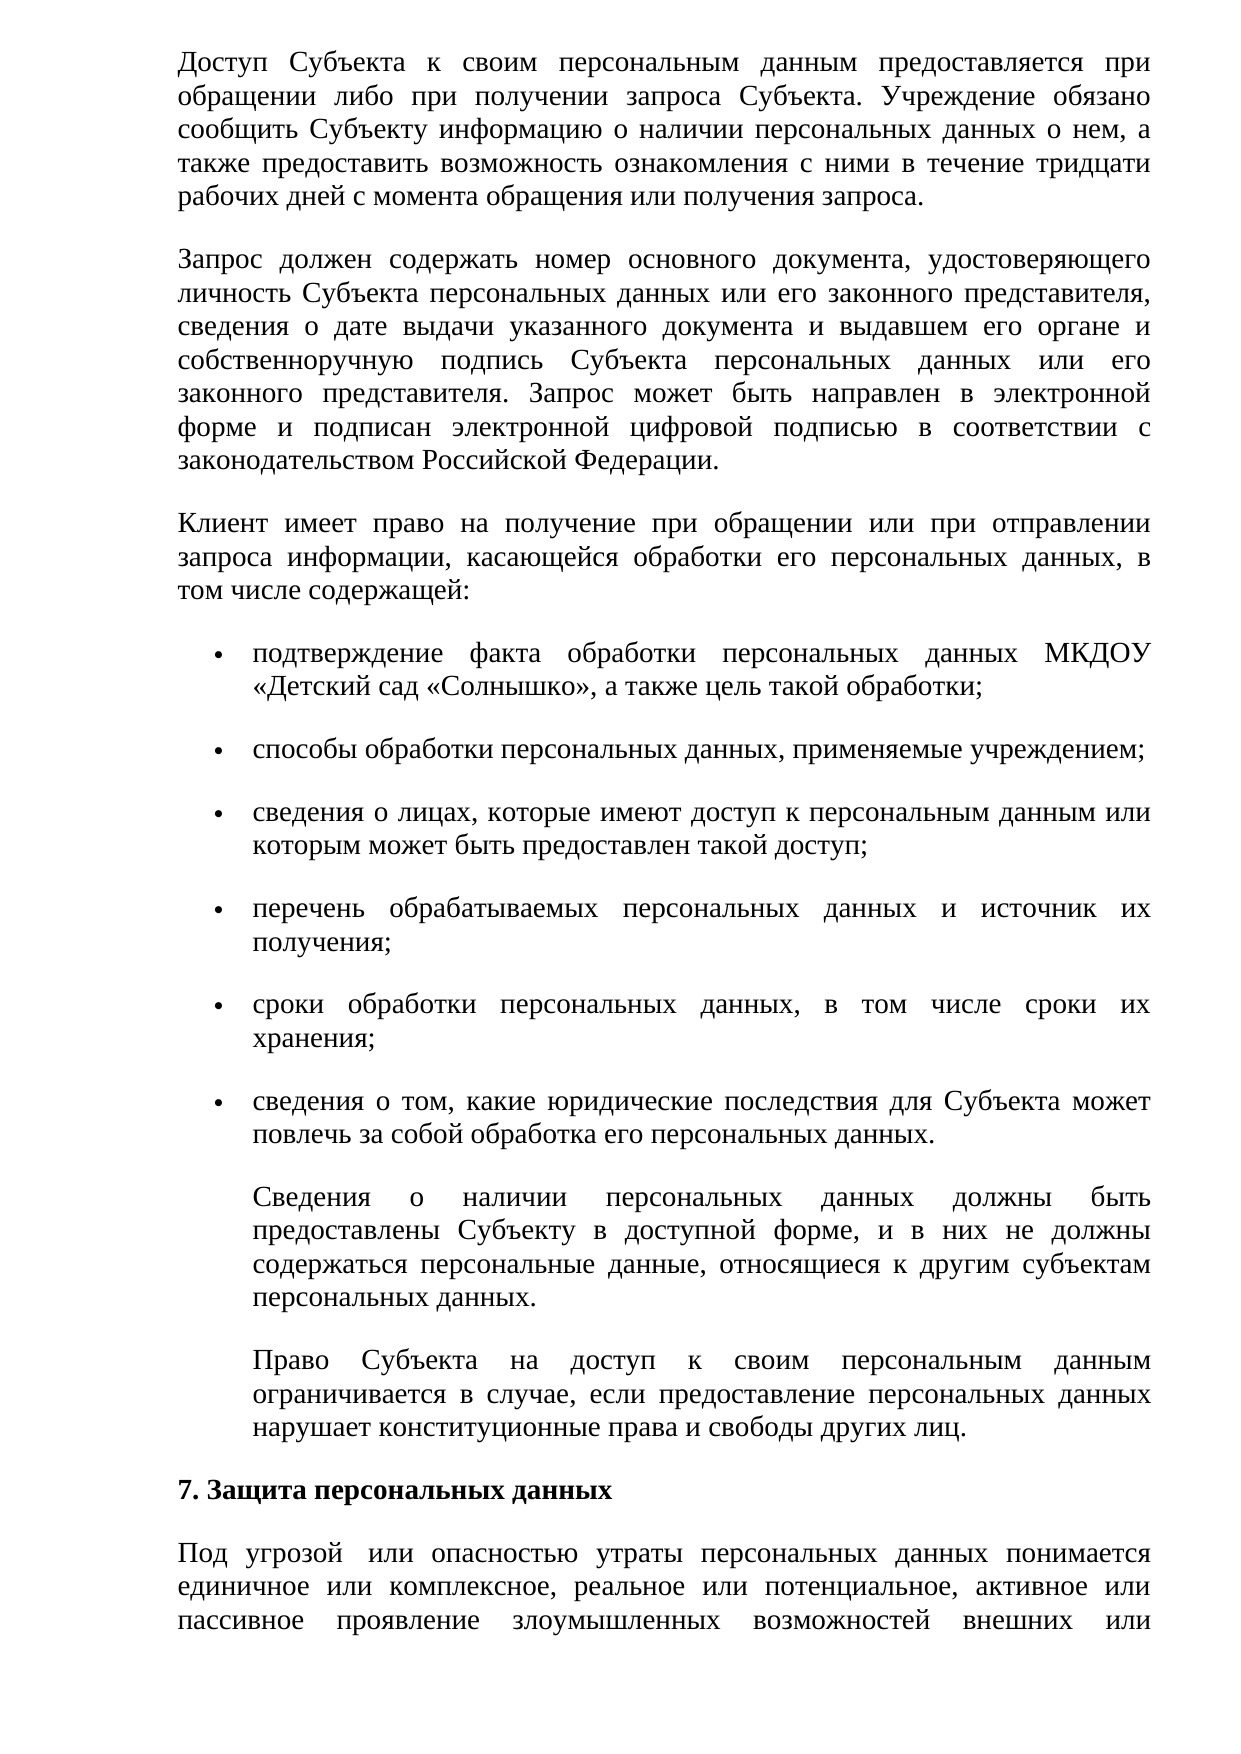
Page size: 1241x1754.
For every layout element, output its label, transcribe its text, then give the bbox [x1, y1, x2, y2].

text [177, 1535, 1152, 1635]
list сведения о том, какие юридические последствия для Субъекта может повлечь за собой обработка его персональных данных. [215, 1083, 1152, 1150]
text Клиент имеет право на получение при обращении или при отправлении запроса информации, касающейся обработки его персональных данных, в том числе содержащей: [177, 505, 1152, 606]
list сведения о лицах, которые имеют доступ к персональным данным или которым может быть предоставлен такой доступ; [215, 794, 1152, 861]
list способы обработки персональных данных, применяемые учреждением; [215, 731, 1152, 765]
list перечень обрабатываемых персональных данных и источник их получения; [215, 890, 1152, 957]
text Запрос должен содержать номер основного документа, удостоверяющего личность Субъекта персональных данных или его законного представителя, сведения о дате выдачи указанного документа и выдавшем его органе и собственноручную подпись Субъекта персональных данных или его законного представителя. Запрос может быть направлен в электронной форме и подписан электронной цифровой подписью в соответствии с законодательством Российской Федерации. [177, 241, 1152, 476]
text 7. Защита персональных данных [177, 1472, 1152, 1506]
text Доступ Субъекта к своим персональным данным предоставляется при обращении либо при получении запроса Субъекта. Учреждение обязано сообщить Субъекту информацию о наличии персональных данных о нем, а также предоставить возможность ознакомления с ними в течение тридцати рабочих дней с момента обращения или получения запроса. [177, 44, 1152, 212]
list подтверждение факта обработки персональных данных МКДОУ «Детский сад «Солнышко», а также цель такой обработки; [215, 635, 1152, 702]
text Сведения о наличии персональных данных должны быть предоставлены Субъекту в доступной форме, и в них не должны содержаться персональные данные, относящиеся к другим субъектам персональных данных. [252, 1179, 1152, 1313]
text Право Субъекта на доступ к своим персональным данным ограничивается в случае, если предоставление персональных данных нарушает конституционные права и свободы других лиц. [252, 1342, 1152, 1443]
list сроки обработки персональных данных, в том числе сроки их хранения; [215, 986, 1152, 1053]
